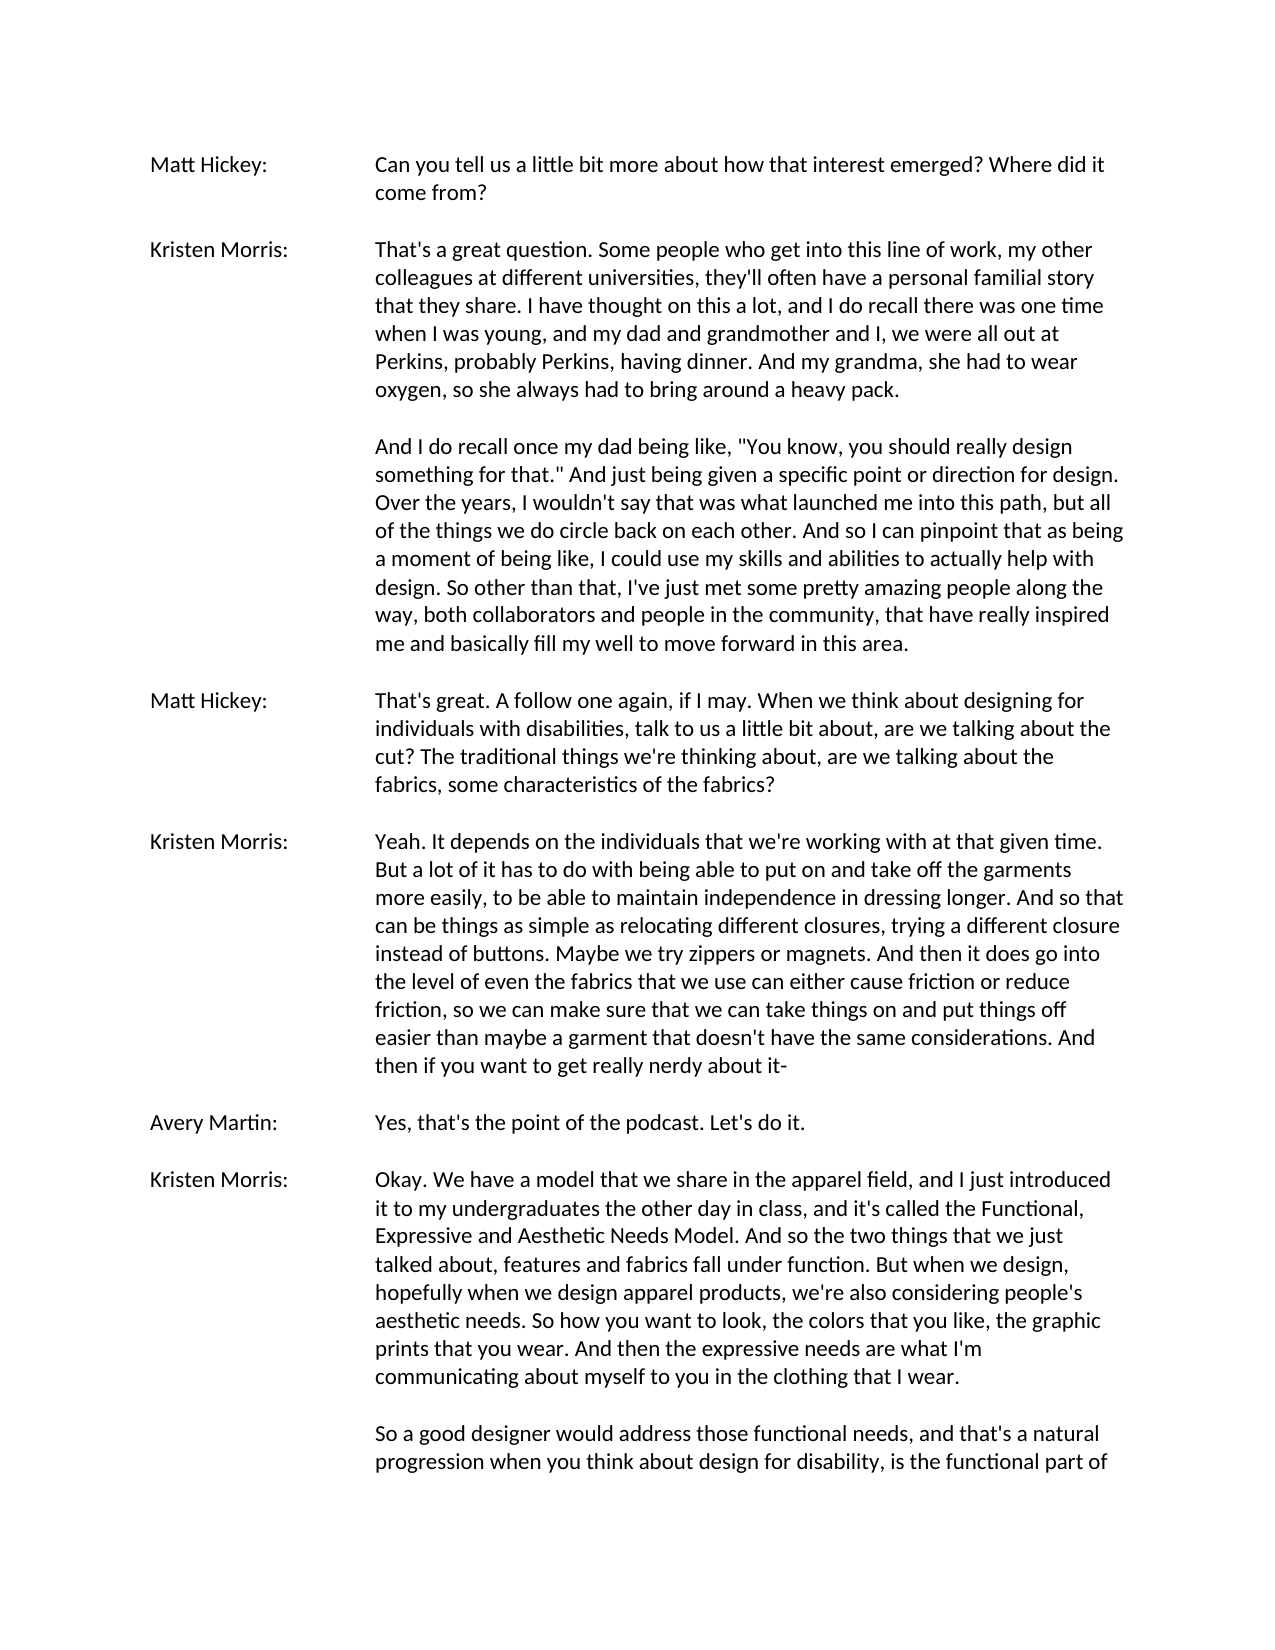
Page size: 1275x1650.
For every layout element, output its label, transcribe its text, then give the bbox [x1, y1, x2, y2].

text Avery Martin: Yes, that's the point of the podcast. Let's do it. [150, 1108, 1125, 1136]
text Matt Hickey: That's great. A follow one again, if I may. When we think about designing for individuals with disabilities, talk to us a little bit about, are we talking about the cut? The traditional things we're thinking about, are we talking about the fabrics, some characteristics of the fabrics? [150, 686, 1125, 798]
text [150, 1419, 1125, 1475]
text Kristen Morris: Okay. We have a model that we share in the apparel field, and I just introduced it to my undergraduates the other day in class, and it's called the Functional, Expressive and Aesthetic Needs Model. And so the two things that we just talked about, features and fabrics fall under function. But when we design, hopefully when we design apparel products, we're also considering people's aesthetic needs. So how you want to look, the colors that you like, the graphic prints that you wear. And then the expressive needs are what I'm communicating about myself to you in the clothing that I wear. [150, 1166, 1125, 1390]
text And I do recall once my dad being like, "You know, you should really design something for that." And just being given a specific point or direction for design. Over the years, I wouldn't say that was what launched me into this path, but all of the things we do circle back on each other. And so I can pinpoint that as being a moment of being like, I could use my skills and abilities to actually help with design. So other than that, I've just met some pretty amazing people along the way, both collaborators and people in the community, that have really inspired me and basically fill my well to move forward in this area. [150, 432, 1125, 657]
text Kristen Morris: Yeah. It depends on the individuals that we're working with at that given time. But a lot of it has to do with being able to put on and take off the garments more easily, to be able to maintain independence in dressing longer. And so that can be things as simple as relocating different closures, trying a different closure instead of buttons. Maybe we try zippers or magnets. And then it does go into the level of even the fabrics that we use can either cause friction or reduce friction, so we can make sure that we can take things on and put things off easier than maybe a garment that doesn't have the same considerations. And then if you want to get really nerdy about it- [150, 827, 1125, 1079]
text Matt Hickey: Can you tell us a little bit more about how that interest emerged? Where did it come from? [150, 150, 1125, 206]
text Kristen Morris: That's a great question. Some people who get into this line of work, my other colleagues at different universities, they'll often have a personal familial story that they share. I have thought on this a lot, and I do recall there was one time when I was young, and my dad and grandmother and I, we were all out at Perkins, probably Perkins, having dinner. And my grandma, she had to wear oxygen, so she always had to bring around a heavy pack. [150, 235, 1125, 403]
